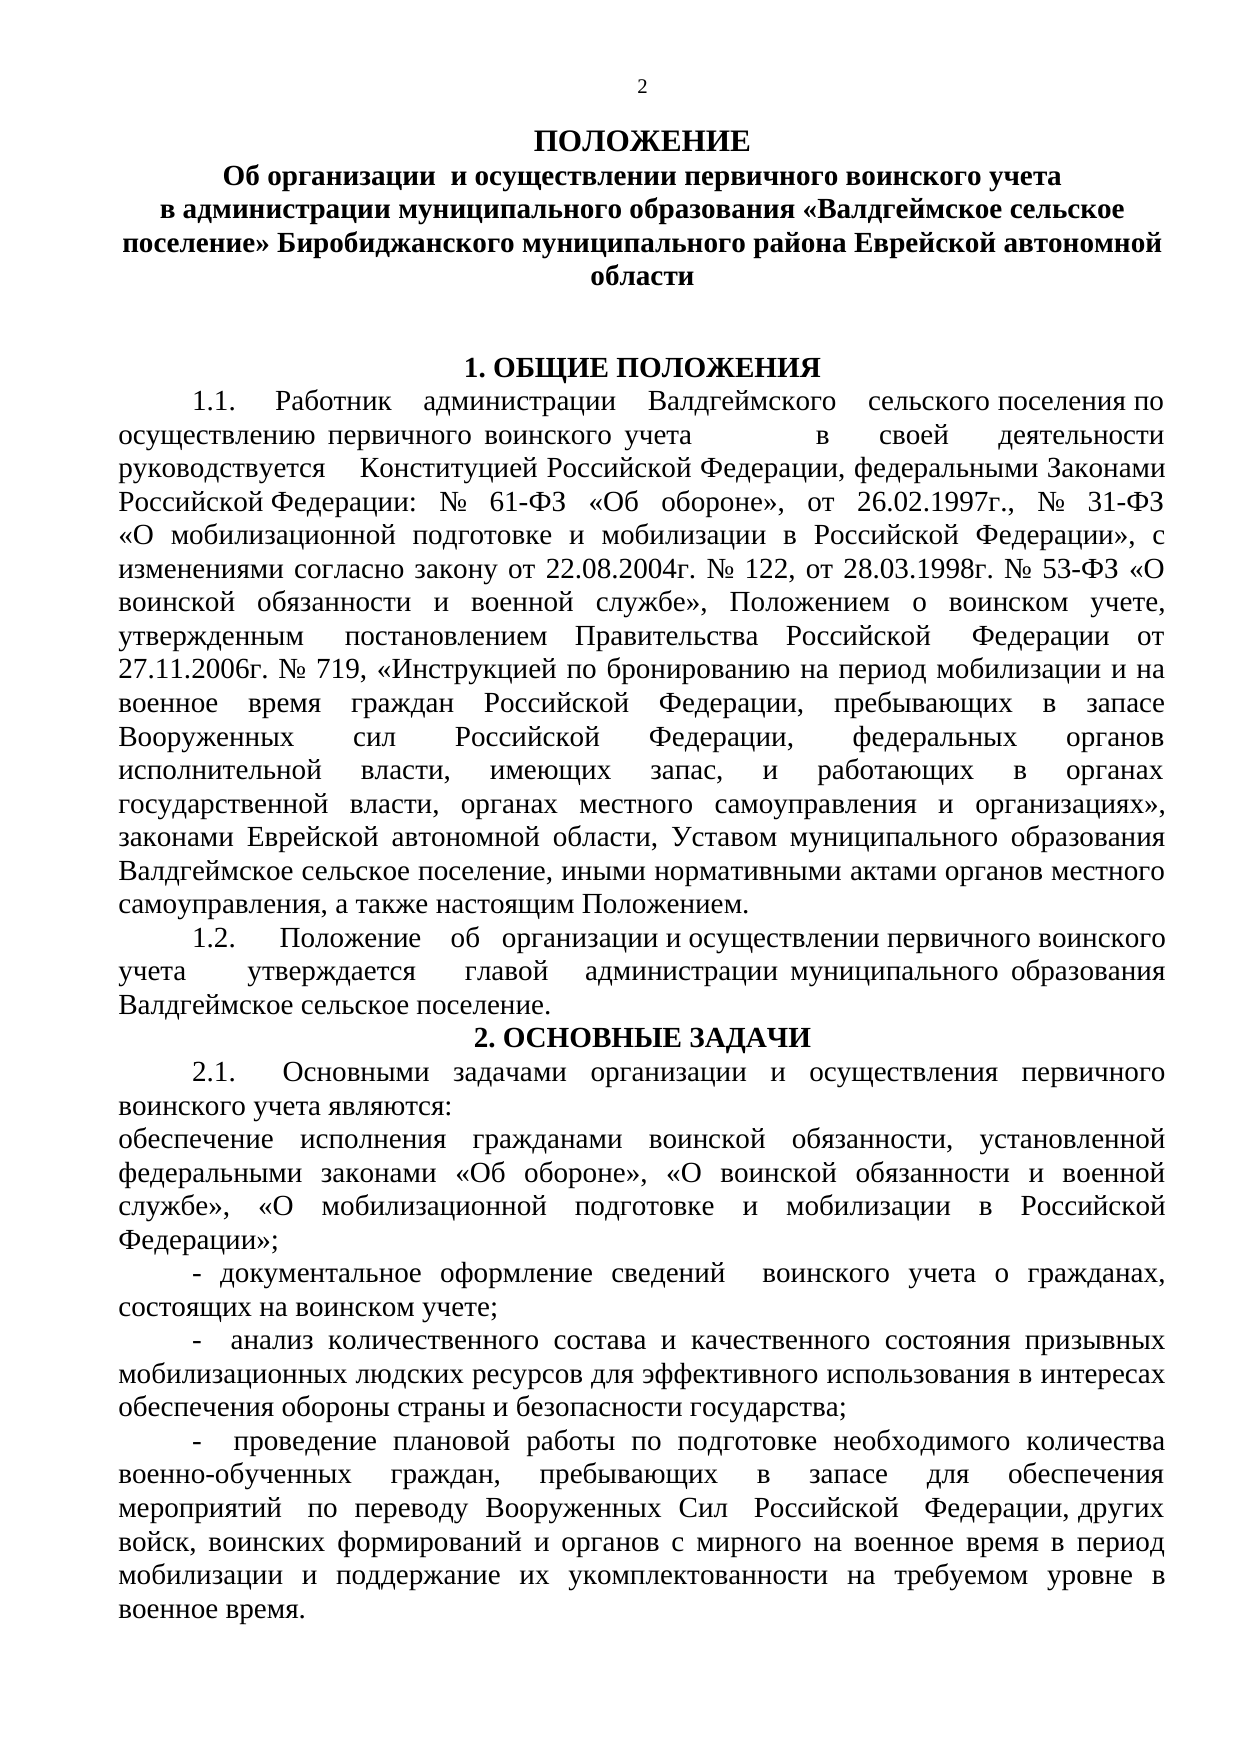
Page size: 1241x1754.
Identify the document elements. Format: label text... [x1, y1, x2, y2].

text - документальное оформление сведений воинского учета о гражданах, состоящих на воинском учете; [118, 1255, 1166, 1322]
text в администрации муниципального образования «Валдгеймское сельское поселение» Биробиджанского муниципального района Еврейской автономной области [118, 191, 1166, 292]
text Об организации и осуществлении первичного воинского учета [118, 158, 1166, 191]
text 1. ОБЩИЕ ПОЛОЖЕНИЯ [118, 350, 1166, 383]
text обеспечение исполнения гражданами воинской обязанности, установленной федеральными законами «Об обороне», «О воинской обязанности и военной службе», «О мобилизационной подготовке и мобилизации в Российской Федерации»; [118, 1121, 1166, 1255]
text 1.1. Работник администрации Валдгеймского сельского поселения по осуществлению первичного воинского учета в своей деятельности руководствуется Конституцией Российской Федерации, федеральными Законами Российской Федерации: № 61-ФЗ «Об обороне», от 26.02.1997г., № 31-ФЗ «О мобилизационной подготовке и мобилизации в Российской Федерации», с изменениями согласно закону от 22.08.2004г. № 122, от 28.03.1998г. № 53-ФЗ «О воинской обязанности и военной службе», Положением о воинском учете, утвержденным постановлением Правительства Российской Федерации от 27.11.2006г. № 719, «Инструкцией по бронированию на период мобилизации и на военное время граждан Российской Федерации, пребывающих в запасе Вооруженных сил Российской Федерации, федеральных органов исполнительной власти, имеющих запас, и работающих в органах государственной власти, органах местного самоуправления и организациях», законами Еврейской автономной области, Уставом муниципального образования Валдгеймское сельское поселение, иными нормативными актами органов местного самоуправления, а также настоящим Положением. [118, 383, 1166, 920]
text - анализ количественного состава и качественного состояния призывных мобилизационных людских ресурсов для эффективного использования в интересах обеспечения обороны страны и безопасности государства; [118, 1322, 1166, 1423]
text 2.1. Основными задачами организации и осуществления первичного воинского учета являются: [118, 1054, 1166, 1121]
text - проведение плановой работы по подготовке необходимого количества военно-обученных граждан, пребывающих в запасе для обеспечения мероприятий по переводу Вооруженных Сил Российской Федерации, других войск, воинских формирований и органов с мирного на военное время в период мобилизации и поддержание их укомплектованности на требуемом уровне в военное время. [118, 1423, 1166, 1624]
text ПОЛОЖЕНИЕ [118, 122, 1166, 158]
text 2. ОСНОВНЫЕ ЗАДАЧИ [118, 1021, 1166, 1054]
text 1.2. Положение об организации и осуществлении первичного воинского учета утверждается главой администрации муниципального образования Валдгеймское сельское поселение. [118, 920, 1166, 1021]
